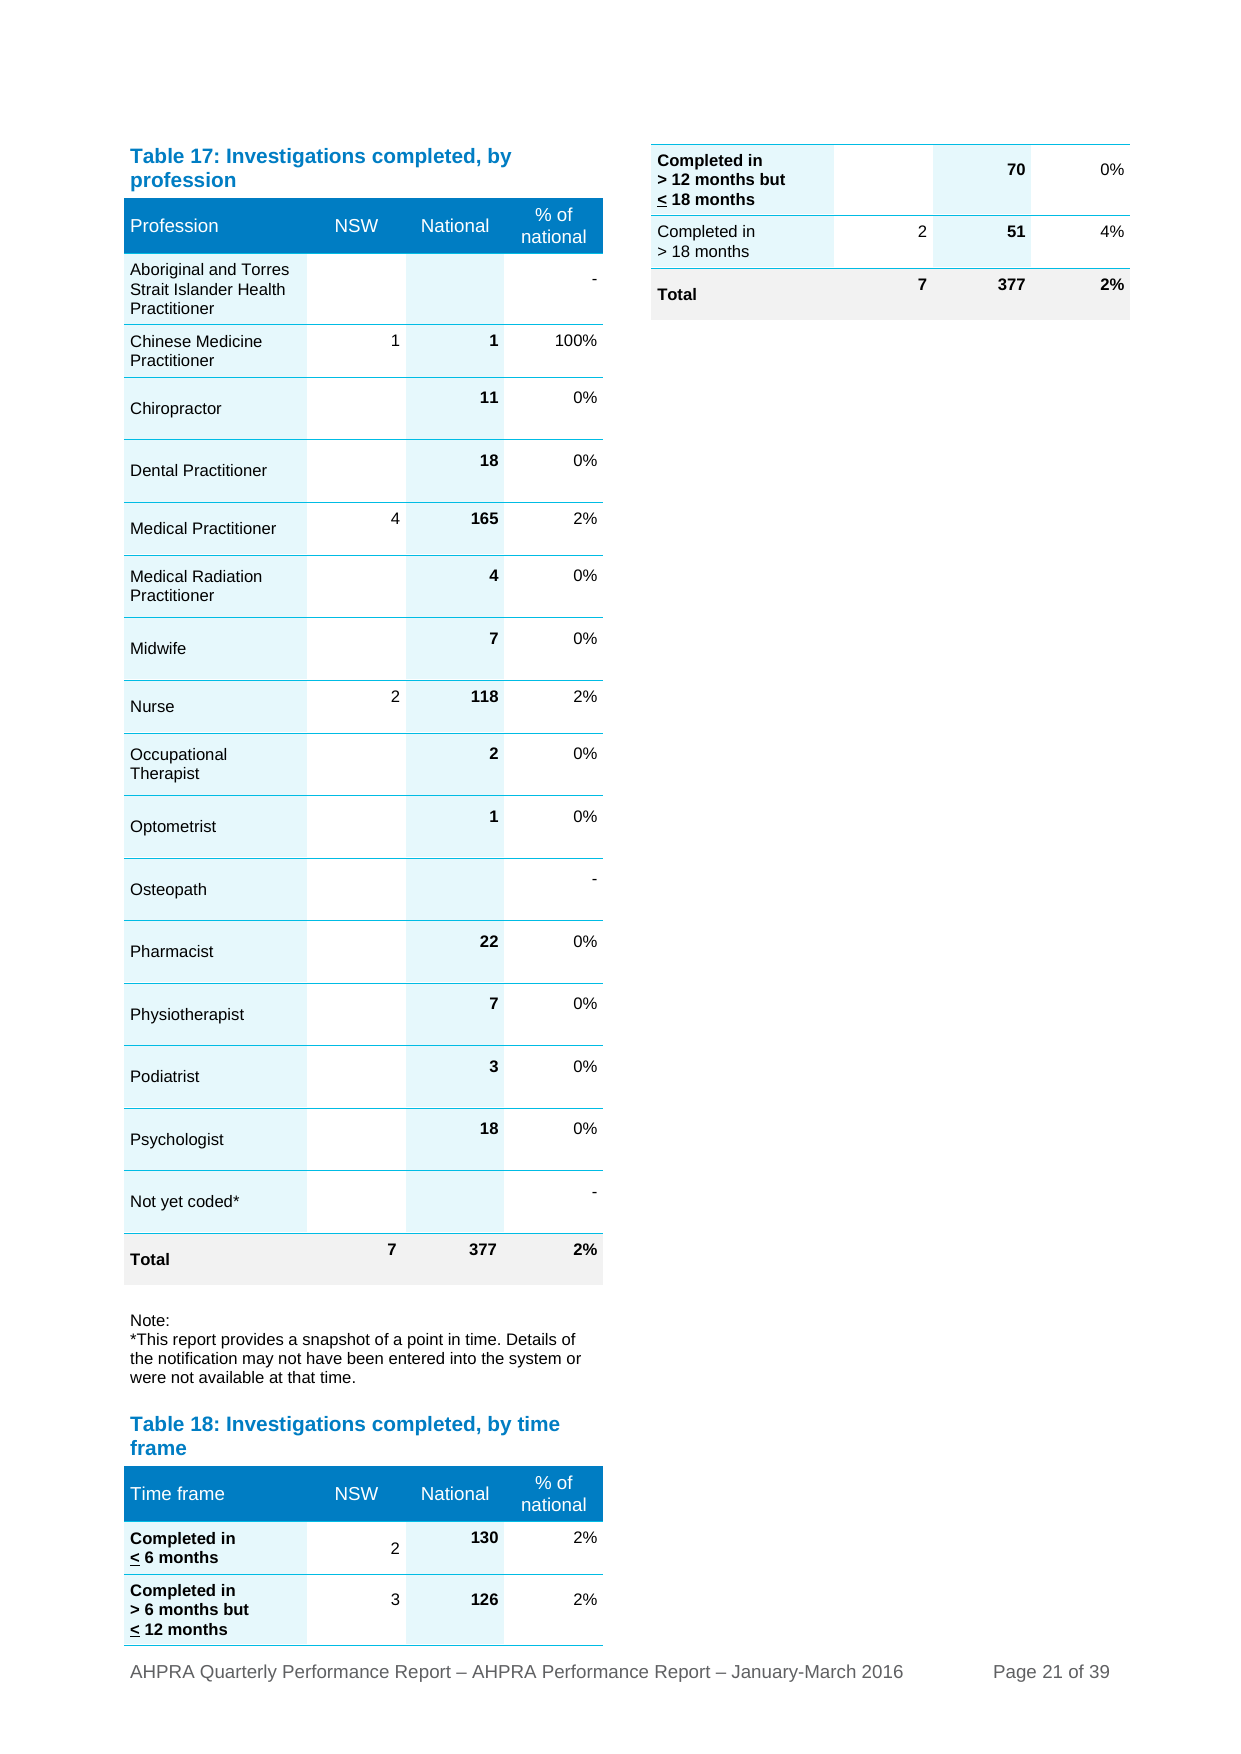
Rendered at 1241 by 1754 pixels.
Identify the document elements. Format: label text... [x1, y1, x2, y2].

table_cell 7 [406, 618, 504, 679]
table_cell 4% [1031, 216, 1130, 267]
table_cell [307, 1171, 406, 1232]
table_cell 0% [504, 984, 603, 1045]
table_cell 18 [406, 440, 504, 502]
table_cell [406, 859, 504, 920]
table_header % of national [504, 198, 603, 253]
table_cell [834, 145, 933, 214]
table_cell 3 [307, 1575, 406, 1644]
table_header National [406, 198, 504, 253]
table_cell Osteopath [124, 859, 307, 920]
table_cell [307, 1046, 406, 1107]
table_cell [307, 734, 406, 795]
table_cell Completed in < 6 months [124, 1522, 307, 1574]
table_cell 2% [504, 1522, 603, 1574]
table_cell [307, 796, 406, 857]
table_cell Nurse [124, 681, 307, 732]
table_cell 0% [504, 618, 603, 679]
table_cell 2% [504, 1234, 603, 1285]
table_cell [307, 378, 406, 439]
table_cell 2% [504, 1575, 603, 1644]
table_cell 2 [307, 681, 406, 732]
table_cell 2% [1031, 269, 1130, 320]
table_cell 51 [933, 216, 1031, 267]
table_cell 2 [834, 216, 933, 267]
table_cell 2% [504, 503, 603, 554]
table_cell [307, 921, 406, 982]
table_cell 70 [933, 145, 1031, 214]
table_cell 377 [406, 1234, 504, 1285]
table_cell 11 [406, 378, 504, 439]
table_cell Not yet coded* [124, 1171, 307, 1232]
table_cell 2 [307, 1522, 406, 1574]
table_cell Optometrist [124, 796, 307, 857]
table_cell 0% [504, 734, 603, 795]
table_cell Dental Practitioner [124, 440, 307, 502]
table_header Profession [124, 198, 307, 253]
table_cell Pharmacist [124, 921, 307, 982]
table_cell [406, 1171, 504, 1232]
table_cell 0% [504, 378, 603, 439]
table_cell 0% [504, 921, 603, 982]
text Table 17: Investigations completed, by profession [130, 144, 583, 192]
table_cell 126 [406, 1575, 504, 1644]
table_cell [307, 556, 406, 617]
table_cell Psychologist [124, 1109, 307, 1170]
table_cell 2 [406, 734, 504, 795]
table_cell 0% [1031, 145, 1130, 214]
table_cell 1 [307, 325, 406, 377]
table_cell Total [651, 269, 834, 320]
table_cell Completed in > 6 months but < 12 months [124, 1575, 307, 1644]
table_cell 4 [406, 556, 504, 617]
table_cell [307, 254, 406, 324]
table_cell Total [124, 1234, 307, 1285]
table_cell 0% [504, 440, 603, 502]
table_cell Chiropractor [124, 378, 307, 439]
table_cell - [504, 1171, 603, 1232]
table_cell - [504, 254, 603, 324]
table_cell [307, 1109, 406, 1170]
text Note: *This report provides a snapshot of a point in time. Details of the notification may not have been entered into the system or were not available at that time. [130, 1310, 583, 1387]
table_cell 22 [406, 921, 504, 982]
table_cell Physiotherapist [124, 984, 307, 1045]
table_cell 3 [406, 1046, 504, 1107]
table_cell Chinese Medicine Practitioner [124, 325, 307, 377]
table_header NSW [307, 198, 406, 253]
table_cell 1 [406, 325, 504, 377]
table_cell Aboriginal and Torres Strait Islander Health Practitioner [124, 254, 307, 324]
table_cell 377 [933, 269, 1031, 320]
table_header % of national [504, 1466, 603, 1521]
table_cell 0% [504, 1109, 603, 1170]
table_cell Completed in > 12 months but < 18 months [651, 145, 834, 214]
table_cell 100% [504, 325, 603, 377]
table_header National [406, 1466, 504, 1521]
table_cell 130 [406, 1522, 504, 1574]
table_header NSW [307, 1466, 406, 1521]
table_cell Occupational Therapist [124, 734, 307, 795]
table_cell 118 [406, 681, 504, 732]
table_cell Podiatrist [124, 1046, 307, 1107]
table_cell 165 [406, 503, 504, 554]
table_cell 1 [406, 796, 504, 857]
table_cell 0% [504, 1046, 603, 1107]
table_header Time frame [124, 1466, 307, 1521]
table_cell 2% [504, 681, 603, 732]
table_cell [307, 859, 406, 920]
table_cell Medical Practitioner [124, 503, 307, 554]
table_cell - [504, 859, 603, 920]
table_cell 4 [307, 503, 406, 554]
table_cell 7 [406, 984, 504, 1045]
table_cell 7 [834, 269, 933, 320]
table_cell Medical Radiation Practitioner [124, 556, 307, 617]
table_cell [307, 618, 406, 679]
table_cell 18 [406, 1109, 504, 1170]
table_cell Completed in > 18 months [651, 216, 834, 267]
table_cell 0% [504, 796, 603, 857]
text Table 18: Investigations completed, by time frame [130, 1412, 583, 1460]
table_cell [307, 984, 406, 1045]
table_cell Midwife [124, 618, 307, 679]
table_cell 7 [307, 1234, 406, 1285]
table_cell [406, 254, 504, 324]
table_cell 0% [504, 556, 603, 617]
table_cell [307, 440, 406, 502]
